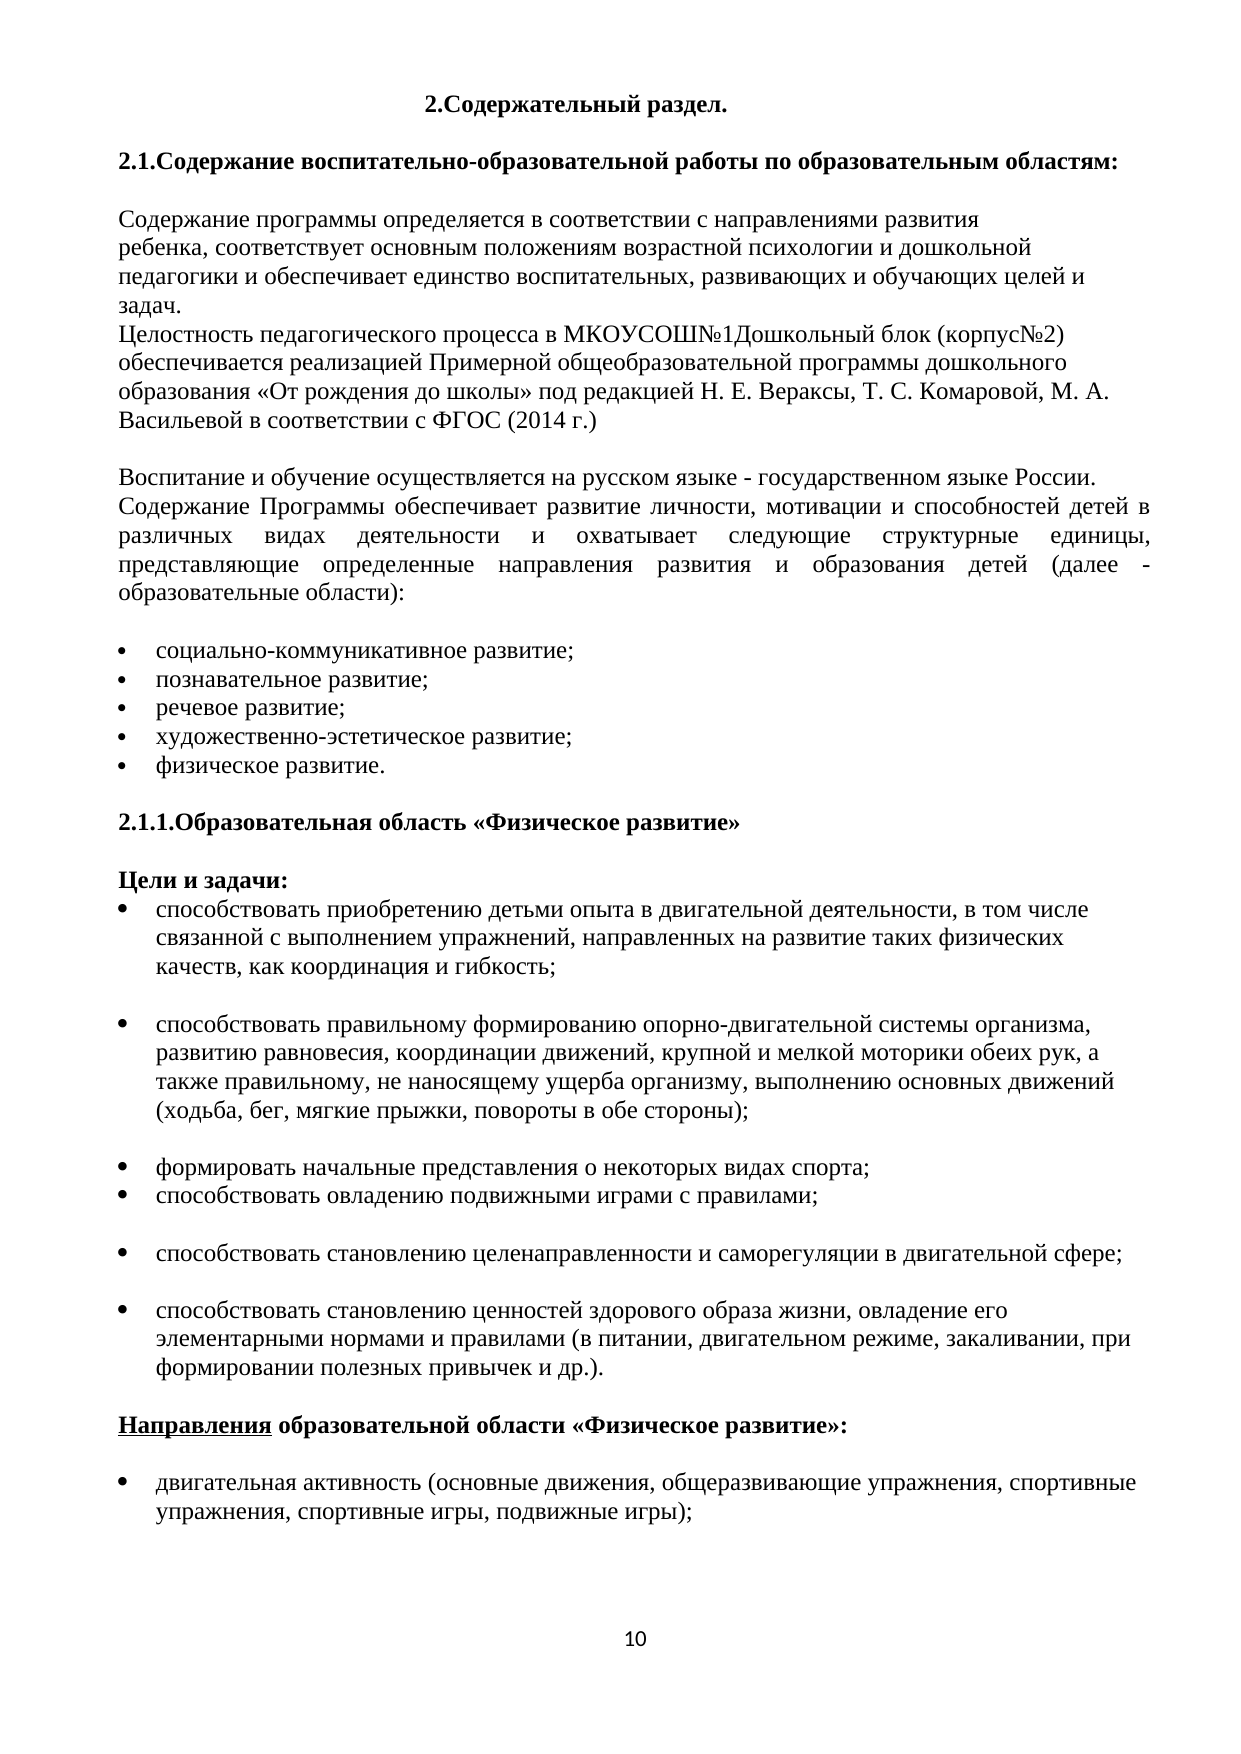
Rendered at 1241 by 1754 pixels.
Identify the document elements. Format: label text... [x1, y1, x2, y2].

text 2.Содержательный раздел. [118, 89, 1152, 117]
text Направления образовательной области «Физическое развитие»: [118, 1410, 1152, 1438]
list художественно-эстетическое развитие; [118, 721, 1152, 750]
text Цели и задачи: [118, 865, 1152, 894]
list двигательная активность (основные движения, общеразвивающие упражнения, спортивные упражнения, спортивные игры, подвижные игры); [118, 1467, 1152, 1525]
list способствовать становлению целенаправленности и саморегуляции в двигательной сфере; [118, 1238, 1152, 1267]
text Воспитание и обучение осуществляется на русском языке - государственном языке России. [118, 462, 1152, 491]
text Содержание Программы обеспечивает развитие личности, мотивации и способностей детей в различных видах деятельности и охватывает следующие структурные единицы, представляющие определенные направления развития и образования детей (далее - образовательные области): [118, 491, 1152, 606]
text Целостность педагогического процесса в МКОУСОШ№1Дошкольный блок (корпус№2) обеспечивается реализацией Примерной общеобразовательной программы дошкольного образования «От рождения до школы» под редакцией Н. Е. Вераксы, Т. С. Комаровой, М. А. Васильевой в соответствии с ФГОС (2014 г.) [118, 319, 1152, 434]
list способствовать становлению ценностей здорового образа жизни, овладение его элементарными нормами и правилами (в питании, двигательном режиме, закаливании, при формировании полезных привычек и др.). [118, 1295, 1152, 1381]
list познавательное развитие; [118, 664, 1152, 692]
list способствовать приобретению детьми опыта в двигательной деятельности, в том числе связанной с выполнением упражнений, направленных на развитие таких физических качеств, как координация и гибкость; [118, 894, 1152, 980]
list способствовать овладению подвижными играми с правилами; [118, 1180, 1152, 1209]
list способствовать правильному формированию опорно-двигательной системы организма, развитию равновесия, координации движений, крупной и мелкой моторики обеих рук, а также правильному, не наносящему ущерба организму, выполнению основных движений (ходьба, бег, мягкие прыжки, повороты в обе стороны); [118, 1009, 1152, 1124]
text Содержание программы определяется в соответствии с направлениями развития ребенка, соответствует основным положениям возрастной психологии и дошкольной педагогики и обеспечивает единство воспитательных, развивающих и обучающих целей и задач. [118, 204, 1152, 319]
text 2.1.1.Образовательная область «Физическое развитие» [118, 807, 1152, 836]
list социально-коммуникативное развитие; [118, 635, 1152, 664]
list физическое развитие. [118, 750, 1152, 779]
list речевое развитие; [118, 692, 1152, 721]
list формировать начальные представления о некоторых видах спорта; [118, 1152, 1152, 1180]
text 2.1.Содержание воспитательно-образовательной работы по образовательным областям: [118, 146, 1152, 175]
